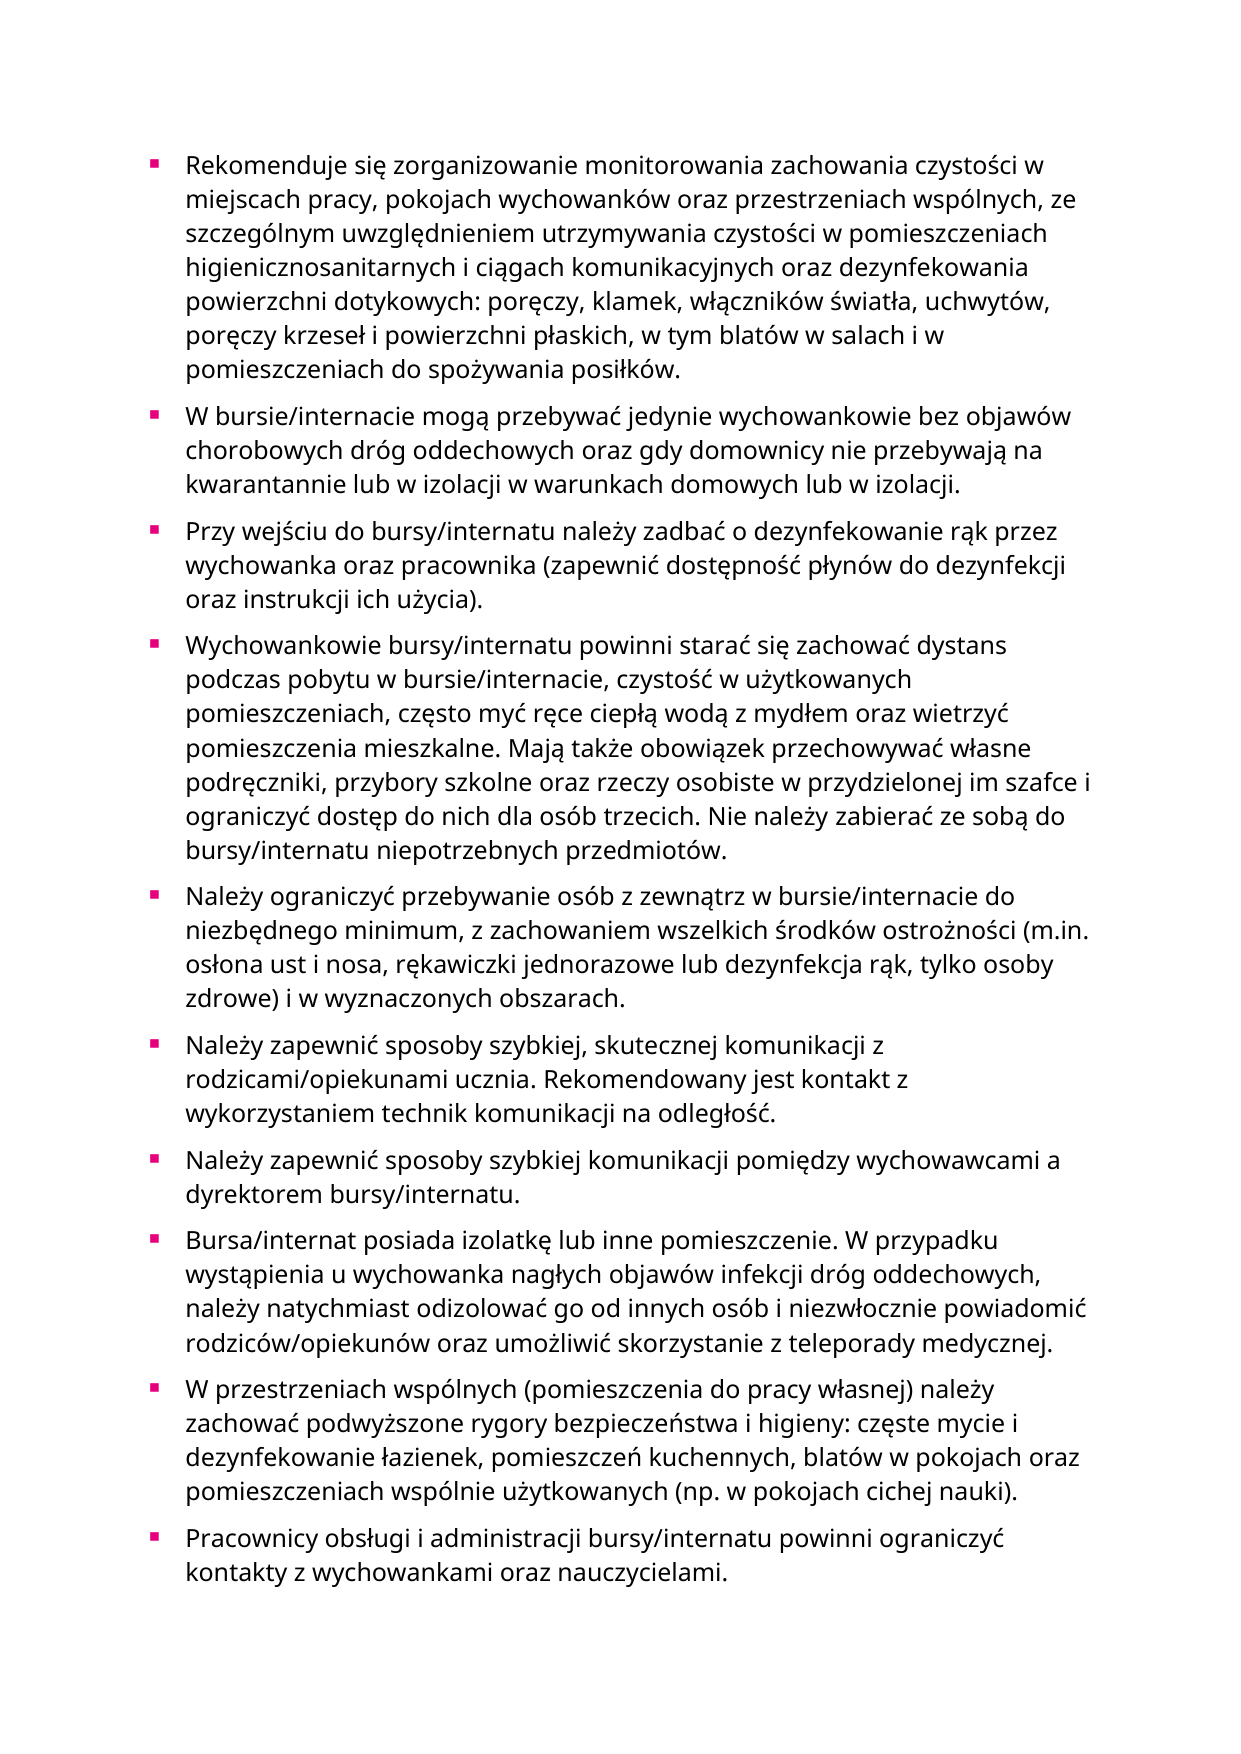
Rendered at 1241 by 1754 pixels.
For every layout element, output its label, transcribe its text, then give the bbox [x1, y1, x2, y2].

text W bursie/internacie mogą przebywać jedynie wychowankowie bez objawów chorobowych dróg oddechowych oraz gdy domownicy nie przebywają na kwarantannie lub w izolacji w warunkach domowych lub w izolacji. [148, 399, 1092, 501]
text Bursa/internat posiada izolatkę lub inne pomieszczenie. W przypadku wystąpienia u wychowanka nagłych objawów infekcji dróg oddechowych, należy natychmiast odizolować go od innych osób i niezwłocznie powiadomić rodziców/opiekunów oraz umożliwić skorzystanie z teleporady medycznej. [148, 1223, 1092, 1359]
text Należy zapewnić sposoby szybkiej, skutecznej komunikacji z rodzicami/opiekunami ucznia. Rekomendowany jest kontakt z wykorzystaniem technik komunikacji na odległość. [148, 1028, 1092, 1130]
text Pracownicy obsługi i administracji bursy/internatu powinni ograniczyć kontakty z wychowankami oraz nauczycielami. [148, 1521, 1092, 1589]
text Należy ograniczyć przebywanie osób z zewnątrz w bursie/internacie do niezbędnego minimum, z zachowaniem wszelkich środków ostrożności (m.in. osłona ust i nosa, rękawiczki jednorazowe lub dezynfekcja rąk, tylko osoby zdrowe) i w wyznaczonych obszarach. [148, 879, 1092, 1015]
text Przy wejściu do bursy/internatu należy zadbać o dezynfekowanie rąk przez wychowanka oraz pracownika (zapewnić dostępność płynów do dezynfekcji oraz instrukcji ich użycia). [148, 513, 1092, 616]
text Należy zapewnić sposoby szybkiej komunikacji pomiędzy wychowawcami a dyrektorem bursy/internatu. [148, 1142, 1092, 1211]
text W przestrzeniach wspólnych (pomieszczenia do pracy własnej) należy zachować podwyższone rygory bezpieczeństwa i higieny: częste mycie i dezynfekowanie łazienek, pomieszczeń kuchennych, blatów w pokojach oraz pomieszczeniach wspólnie użytkowanych (np. w pokojach cichej nauki). [148, 1372, 1092, 1508]
text Wychowankowie bursy/internatu powinni starać się zachować dystans podczas pobytu w bursie/internacie, czystość w użytkowanych pomieszczeniach, często myć ręce ciepłą wodą z mydłem oraz wietrzyć pomieszczenia mieszkalne. Mają także obowiązek przechowywać własne podręczniki, przybory szkolne oraz rzeczy osobiste w przydzielonej im szafce i ograniczyć dostęp do nich dla osób trzecich. Nie należy zabierać ze sobą do bursy/internatu niepotrzebnych przedmiotów. [148, 628, 1092, 866]
text Rekomenduje się zorganizowanie monitorowania zachowania czystości w miejscach pracy, pokojach wychowanków oraz przestrzeniach wspólnych, ze szczególnym uwzględnieniem utrzymywania czystości w pomieszczeniach higienicznosanitarnych i ciągach komunikacyjnych oraz dezynfekowania powierzchni dotykowych: poręczy, klamek, włączników światła, uchwytów, poręczy krzeseł i powierzchni płaskich, w tym blatów w salach i w pomieszczeniach do spożywania posiłków. [148, 148, 1092, 386]
